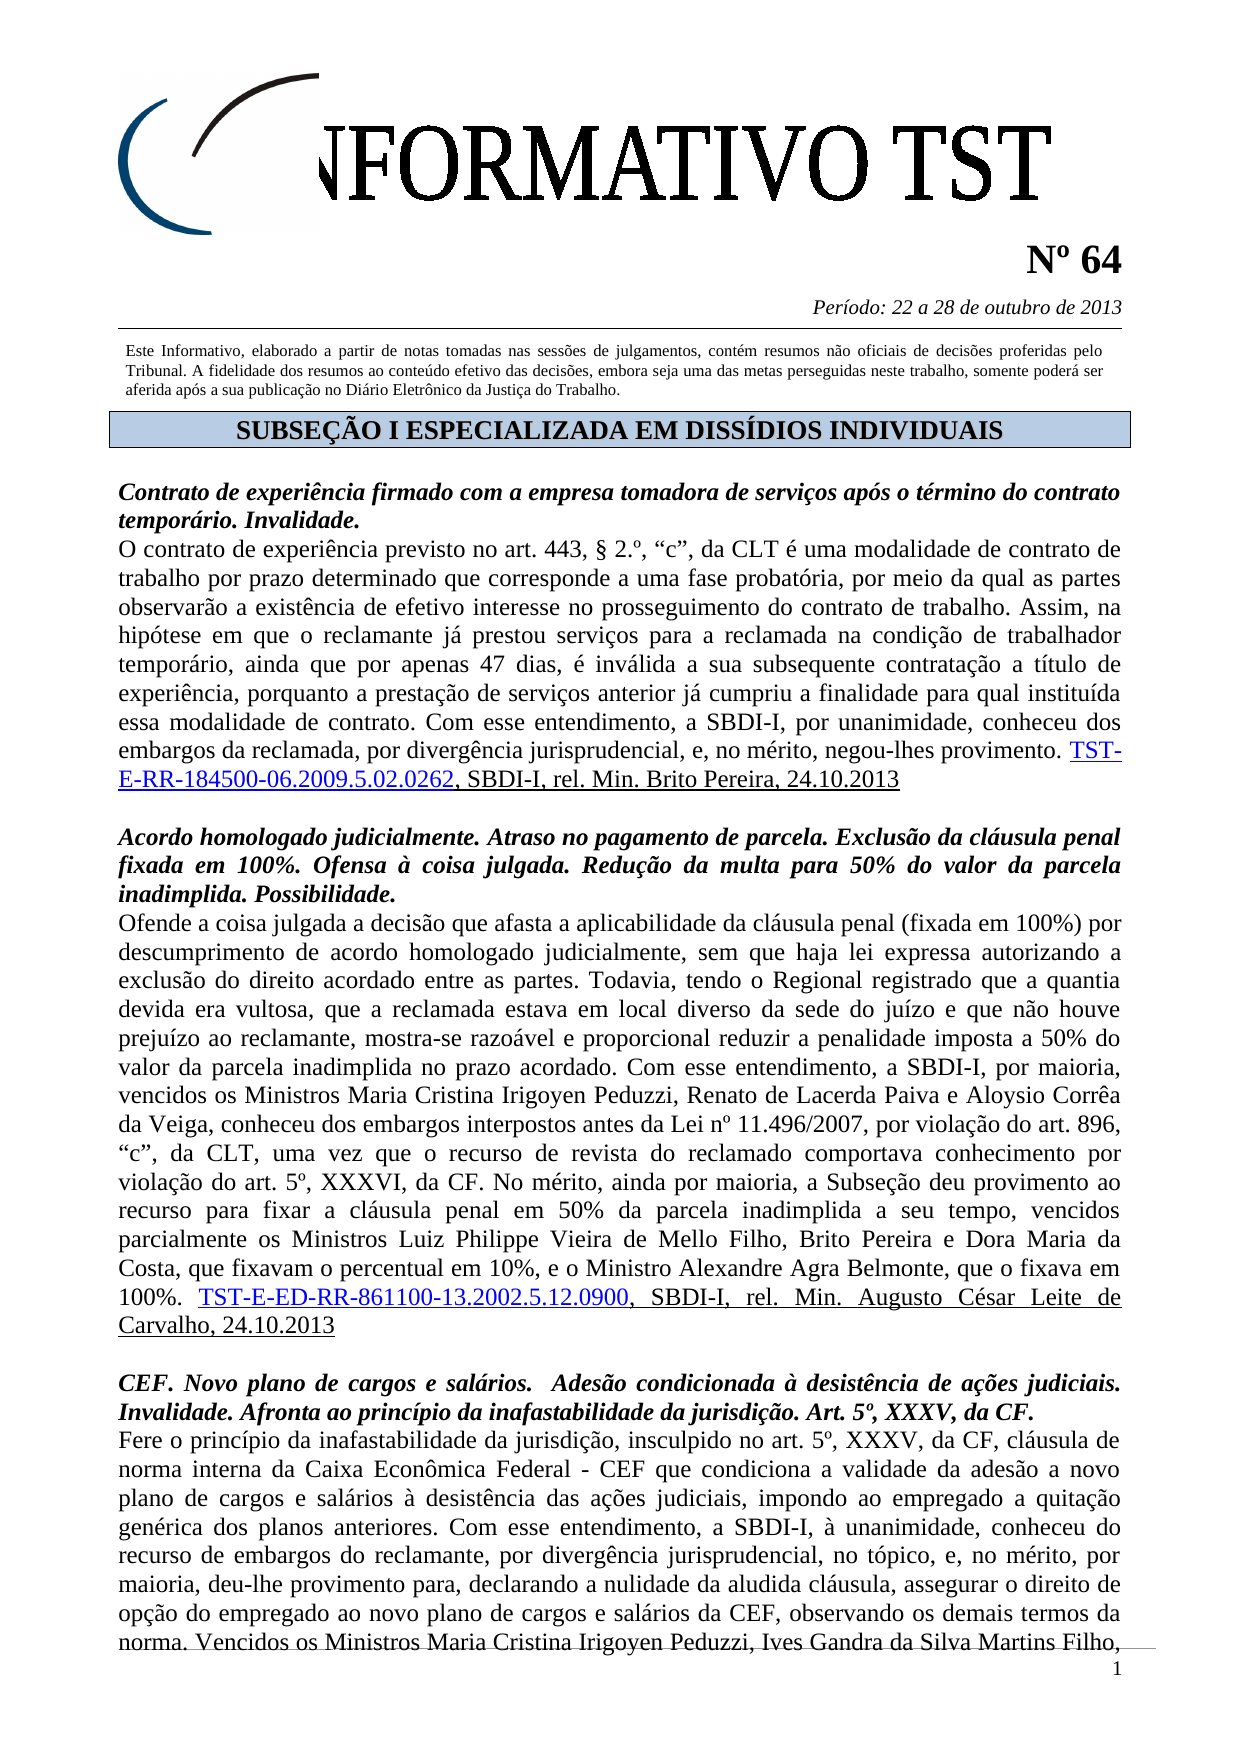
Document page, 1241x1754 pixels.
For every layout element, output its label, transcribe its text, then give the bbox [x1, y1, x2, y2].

text Acordo homologado judicialmente. Atraso no pagamento de parcela. Exclusão da cláusula penal fixada em 100%. Ofensa à coisa julgada. Redução da multa para 50% do valor da parcela inadimplida. Possibilidade. [118, 822, 1122, 908]
text CEF. Novo plano de cargos e salários. Adesão condicionada à desistência de ações judiciais. Invalidade. Afronta ao princípio da inafastabilidade da jurisdição. Art. 5º, XXXV, da CF. [118, 1368, 1122, 1426]
text SUBSEÇÃO I ESPECIALIZADA EM DISSÍDIOS INDIVIDUAIS [110, 412, 1130, 447]
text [118, 1426, 1122, 1656]
text Contrato de experiência firmado com a empresa tomadora de serviços após o término do contrato temporário. Invalidade. [118, 477, 1122, 534]
text O contrato de experiência previsto no art. 443, § 2.º, “c”, da CLT é uma modalidade de contrato de trabalho por prazo determinado que corresponde a uma fase probatória, por meio da qual as partes observarão a existência de efetivo interesse no prosseguimento do contrato de trabalho. Assim, na hipótese em que o reclamante já prestou serviços para a reclamada na condição de trabalhador temporário, ainda que por apenas 47 dias, é inválida a sua subsequente contratação a título de experiência, porquanto a prestação de serviços anterior já cumpriu a finalidade para qual instituída essa modalidade de contrato. Com esse entendimento, a SBDI-I, por unanimidade, conheceu dos embargos da reclamada, por divergência jurisprudencial, e, no mérito, negou-lhes provimento. TST-E-RR-184500-06.2009.5.02.0262, SBDI-I, rel. Min. Brito Pereira, 24.10.2013 [118, 534, 1122, 793]
table_header Este Informativo, elaborado a partir de notas tomadas nas sessões de julgamentos, contém resumos não oficiais de decisões proferidas pelo Tribunal. A fidelidade dos resumos ao conteúdo efetivo das decisões, embora seja uma das metas perseguidas neste trabalho, somente poderá ser aferida após a sua publicação no Diário Eletrônico da Justiça do Trabalho. [118, 341, 1112, 399]
picture [118, 73, 319, 235]
text Ofende a coisa julgada a decisão que afasta a aplicabilidade da cláusula penal (fixada em 100%) por descumprimento de acordo homologado judicialmente, sem que haja lei expressa autorizando a exclusão do direito acordado entre as partes. Todavia, tendo o Regional registrado que a quantia devida era vultosa, que a reclamada estava em local diverso da sede do juízo e que não houve prejuízo ao reclamante, mostra-se razoável e proporcional reduzir a penalidade imposta a 50% do valor da parcela inadimplida no prazo acordado. Com esse entendimento, a SBDI-I, por maioria, vencidos os Ministros Maria Cristina Irigoyen Peduzzi, Renato de Lacerda Paiva e Aloysio Corrêa da Veiga, conheceu dos embargos interpostos antes da Lei nº 11.496/2007, por violação do art. 896, “c”, da CLT, uma vez que o recurso de revista do reclamado comportava conhecimento por violação do art. 5º, XXXVI, da CF. No mérito, ainda por maioria, a Subseção deu provimento ao recurso para fixar a cláusula penal em 50% da parcela inadimplida a seu tempo, vencidos parcialmente os Ministros Luiz Philippe Vieira de Mello Filho, Brito Pereira e Dora Maria da Costa, que fixavam o percentual em 10%, e o Ministro Alexandre Agra Belmonte, que o fixava em 100%. TST-E-ED-RR-861100-13.2002.5.12.0900, SBDI-I, rel. Min. Augusto César Leite de Carvalho, 24.10.2013 [118, 908, 1122, 1339]
